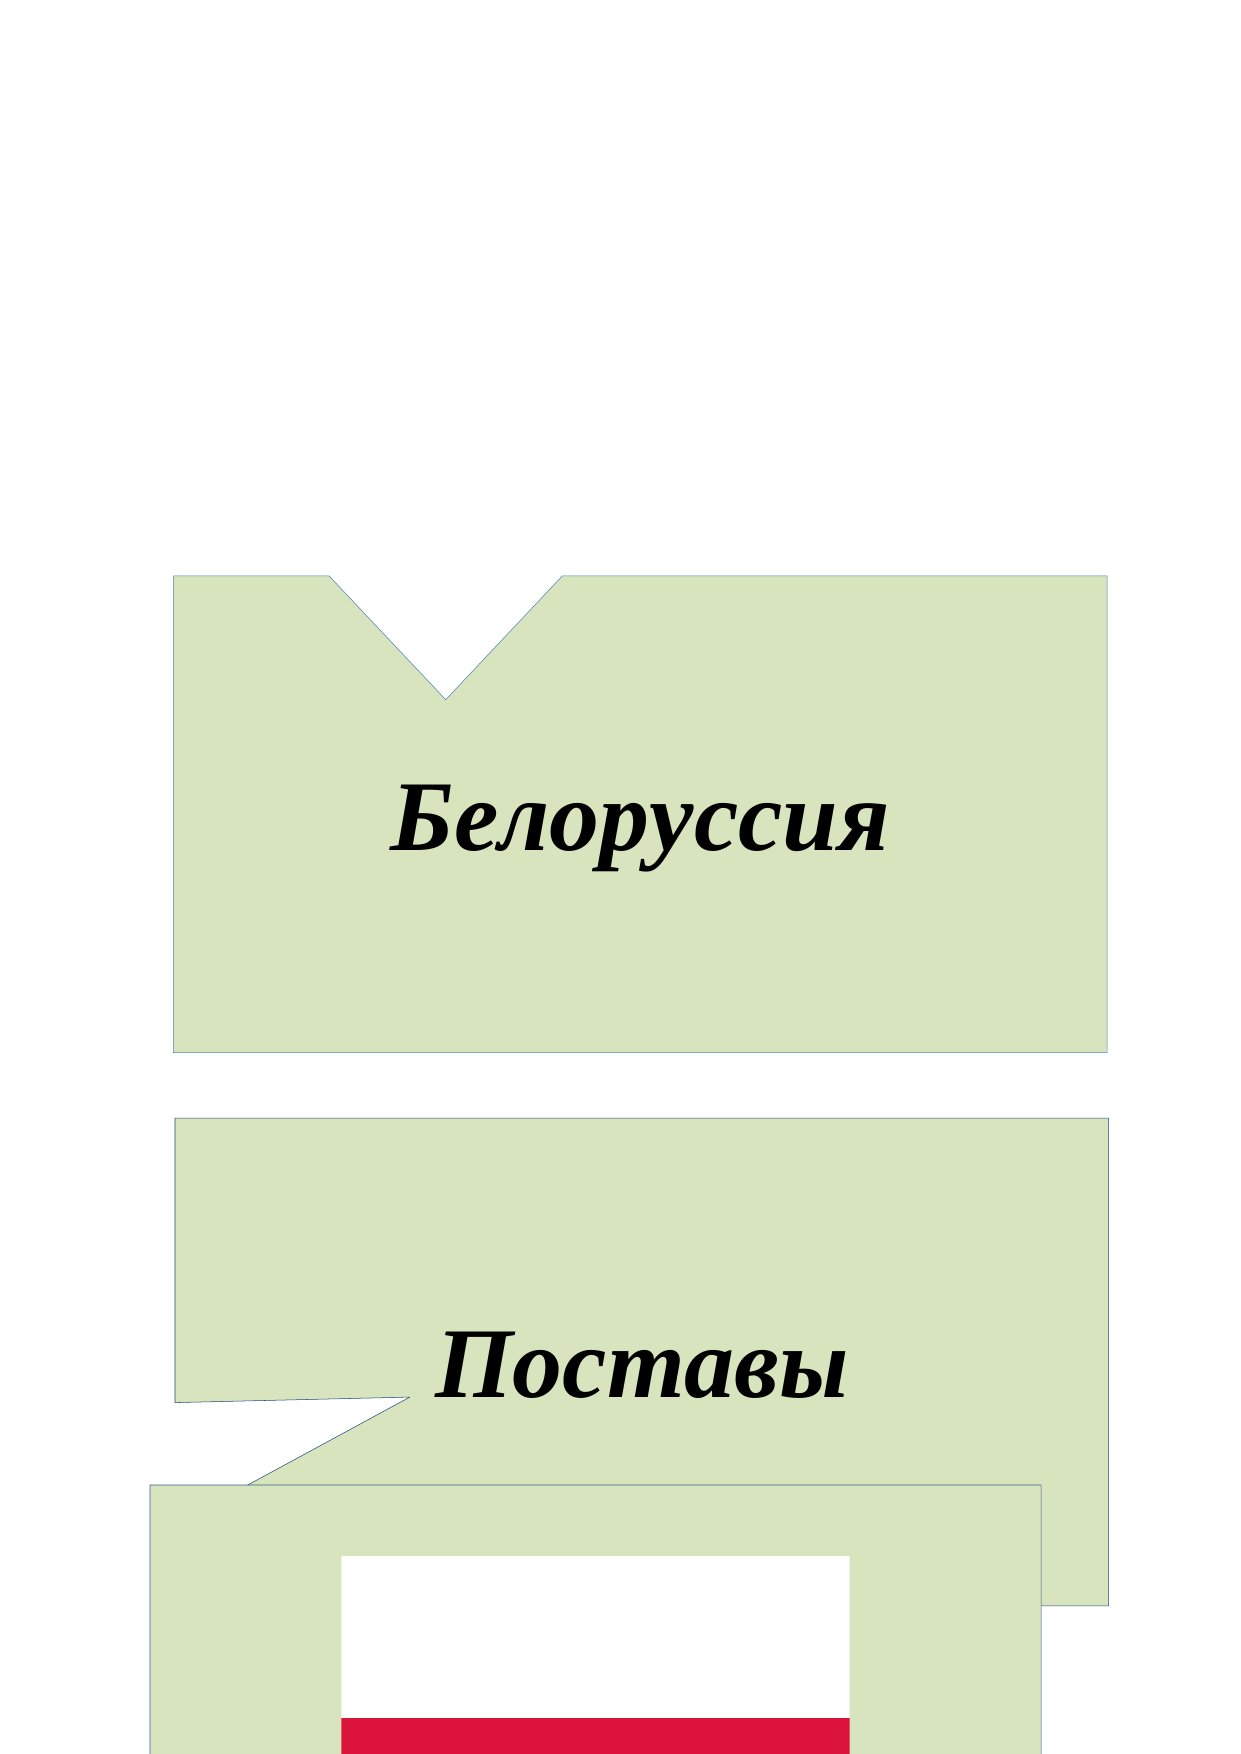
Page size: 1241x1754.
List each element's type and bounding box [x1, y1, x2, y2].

picture [341, 1556, 850, 1754]
